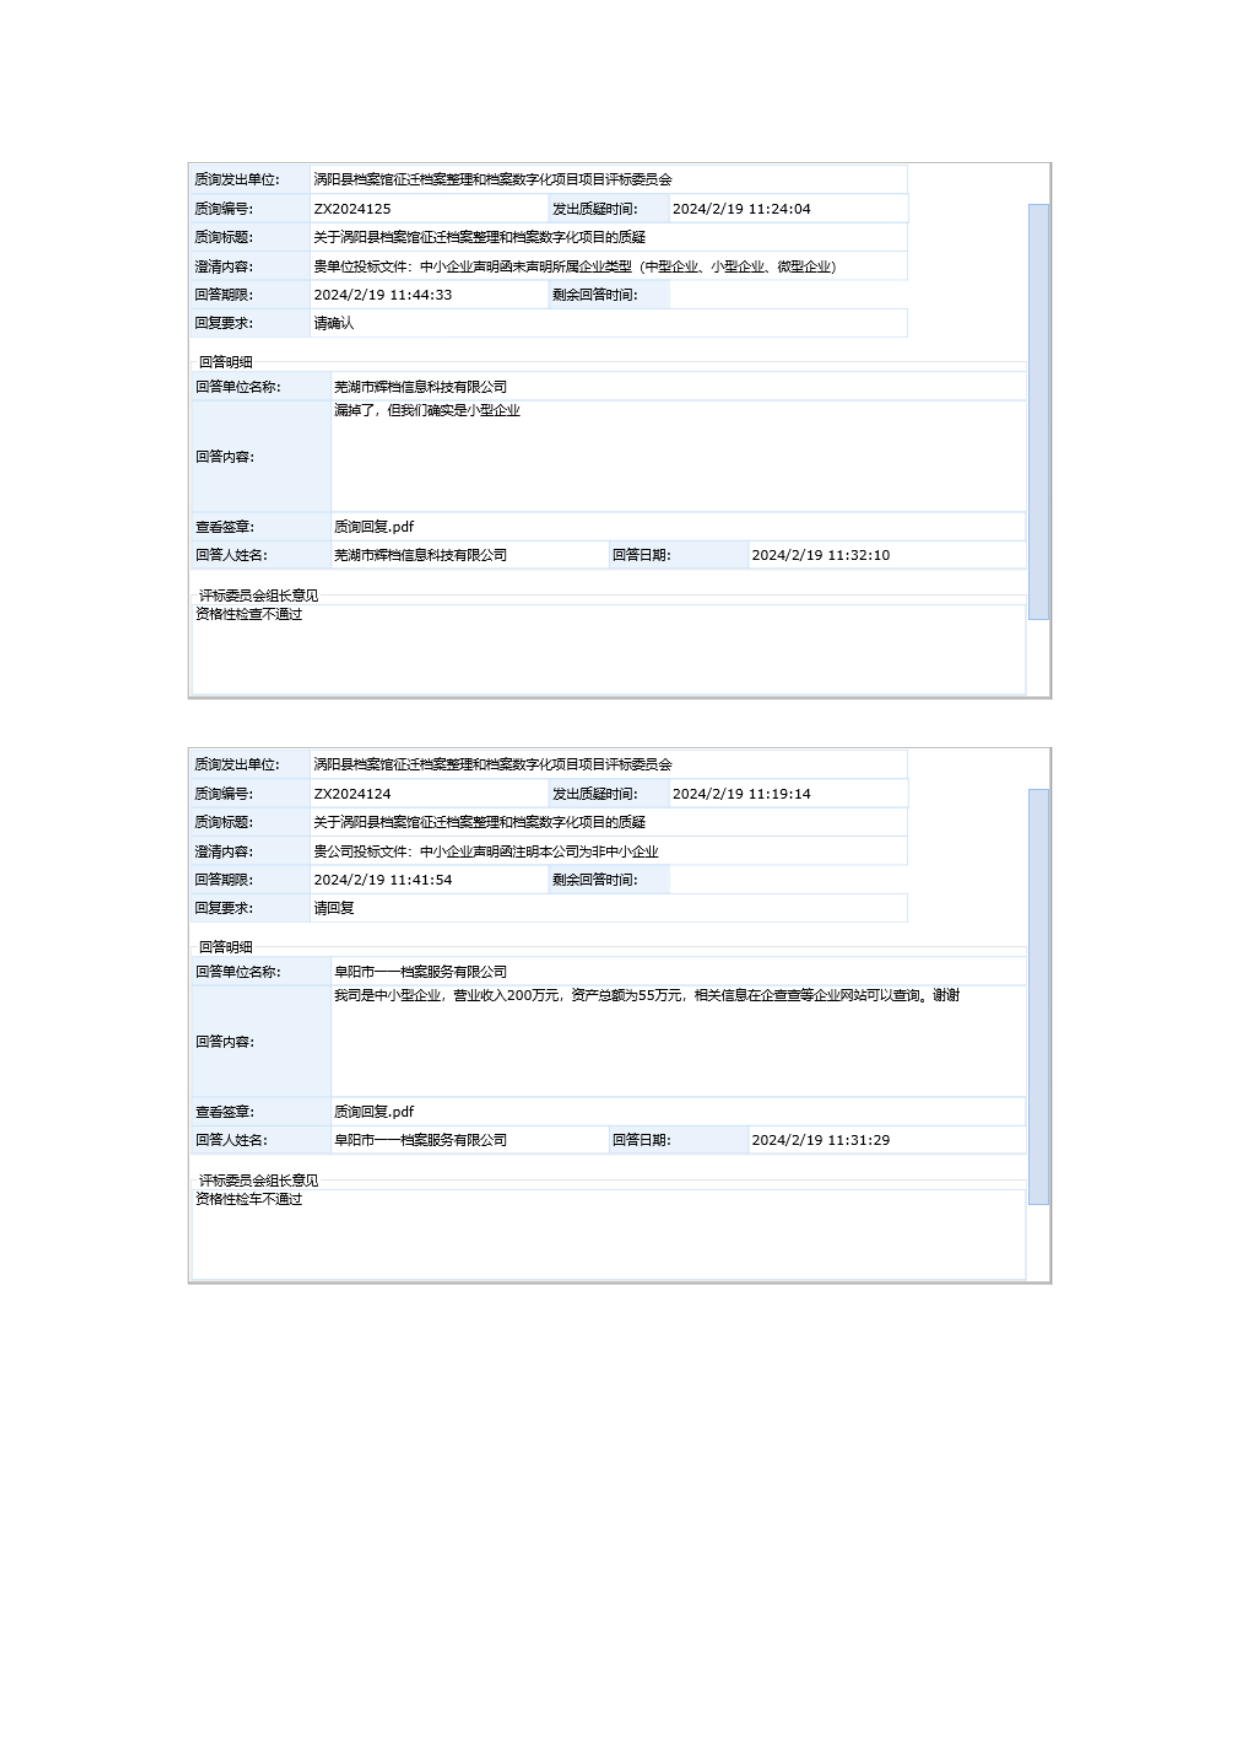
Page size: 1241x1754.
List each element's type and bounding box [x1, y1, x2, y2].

picture [187, 162, 1053, 700]
picture [187, 747, 1053, 1285]
